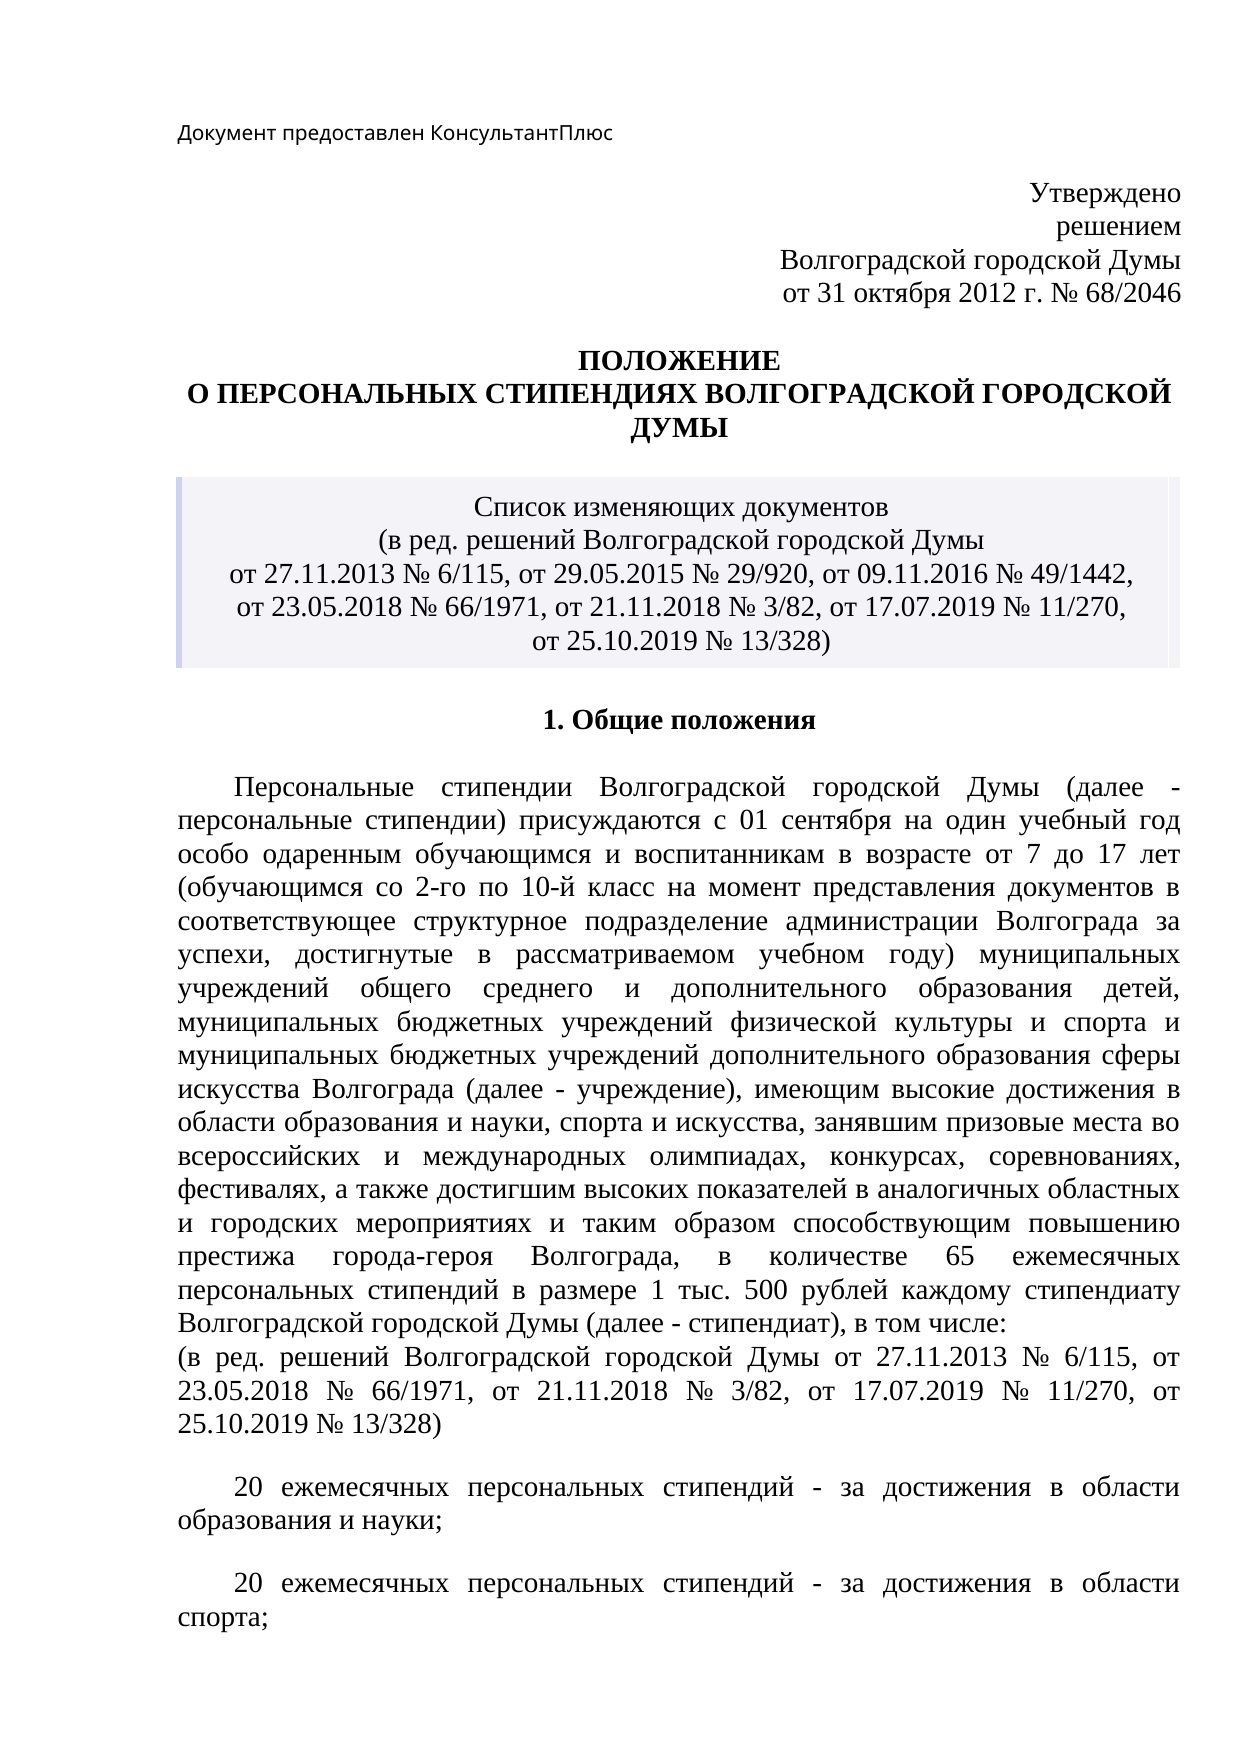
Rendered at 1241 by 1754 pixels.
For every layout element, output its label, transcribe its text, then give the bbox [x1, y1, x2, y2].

text Волгоградской городской Думы [177, 242, 1181, 276]
text от 31 октября 2012 г. № 68/2046 [177, 276, 1181, 309]
title Документ предоставлен КонсультантПлюс [177, 118, 1181, 175]
text 20 ежемесячных персональных стипендий - за достижения в области спорта; [177, 1565, 1181, 1632]
title 1. Общие положения [177, 702, 1181, 735]
text 20 ежемесячных персональных стипендий - за достижения в области образования и науки; [177, 1469, 1181, 1536]
text Персональные стипендии Волгоградской городской Думы (далее - персональные стипендии) присуждаются с 01 сентября на один учебный год особо одаренным обучающимся и воспитанникам в возрасте от 7 до 17 лет (обучающимся со 2-го по 10-й класс на момент представления документов в соответствующее структурное подразделение администрации Волгограда за успехи, достигнутые в рассматриваемом учебном году) муниципальных учреждений общего среднего и дополнительного образования детей, муниципальных бюджетных учреждений физической культуры и спорта и муниципальных бюджетных учреждений дополнительного образования сферы искусства Волгограда (далее - учреждение), имеющим высокие достижения в области образования и науки, спорта и искусства, занявшим призовые места во всероссийских и международных олимпиадах, конкурсах, соревнованиях, фестивалях, а также достигшим высоких показателей в аналогичных областных и городских мероприятиях и таким образом способствующим повышению престижа города-героя Волгограда, в количестве 65 ежемесячных персональных стипендий в размере 1 тыс. 500 рублей каждому стипендиату Волгоградской городской Думы (далее - стипендиат), в том числе: [177, 769, 1181, 1339]
table_header [1169, 477, 1180, 668]
table_header [182, 477, 194, 668]
title О ПЕРСОНАЛЬНЫХ СТИПЕНДИЯХ ВОЛГОГРАДСКОЙ ГОРОДСКОЙ ДУМЫ [177, 376, 1181, 443]
title ПОЛОЖЕНИЕ [177, 343, 1181, 376]
text решением [177, 208, 1181, 242]
table_header [176, 477, 182, 668]
table_header Список изменяющих документов (в ред. решений Волгоградской городской Думы от 27.11.2013 № 6/115, от 29.05.2015 № 29/920, от 09.11.2016 № 49/1442, от 23.05.2018 № 66/1971, от 21.11.2018 № 3/82, от 17.07.2019 № 11/270, от 25.10.2019 № 13/328) [194, 477, 1168, 668]
text (в ред. решений Волгоградской городской Думы от 27.11.2013 № 6/115, от 23.05.2018 № 66/1971, от 21.11.2018 № 3/82, от 17.07.2019 № 11/270, от 25.10.2019 № 13/328) [177, 1339, 1181, 1440]
text Утверждено [177, 175, 1181, 208]
